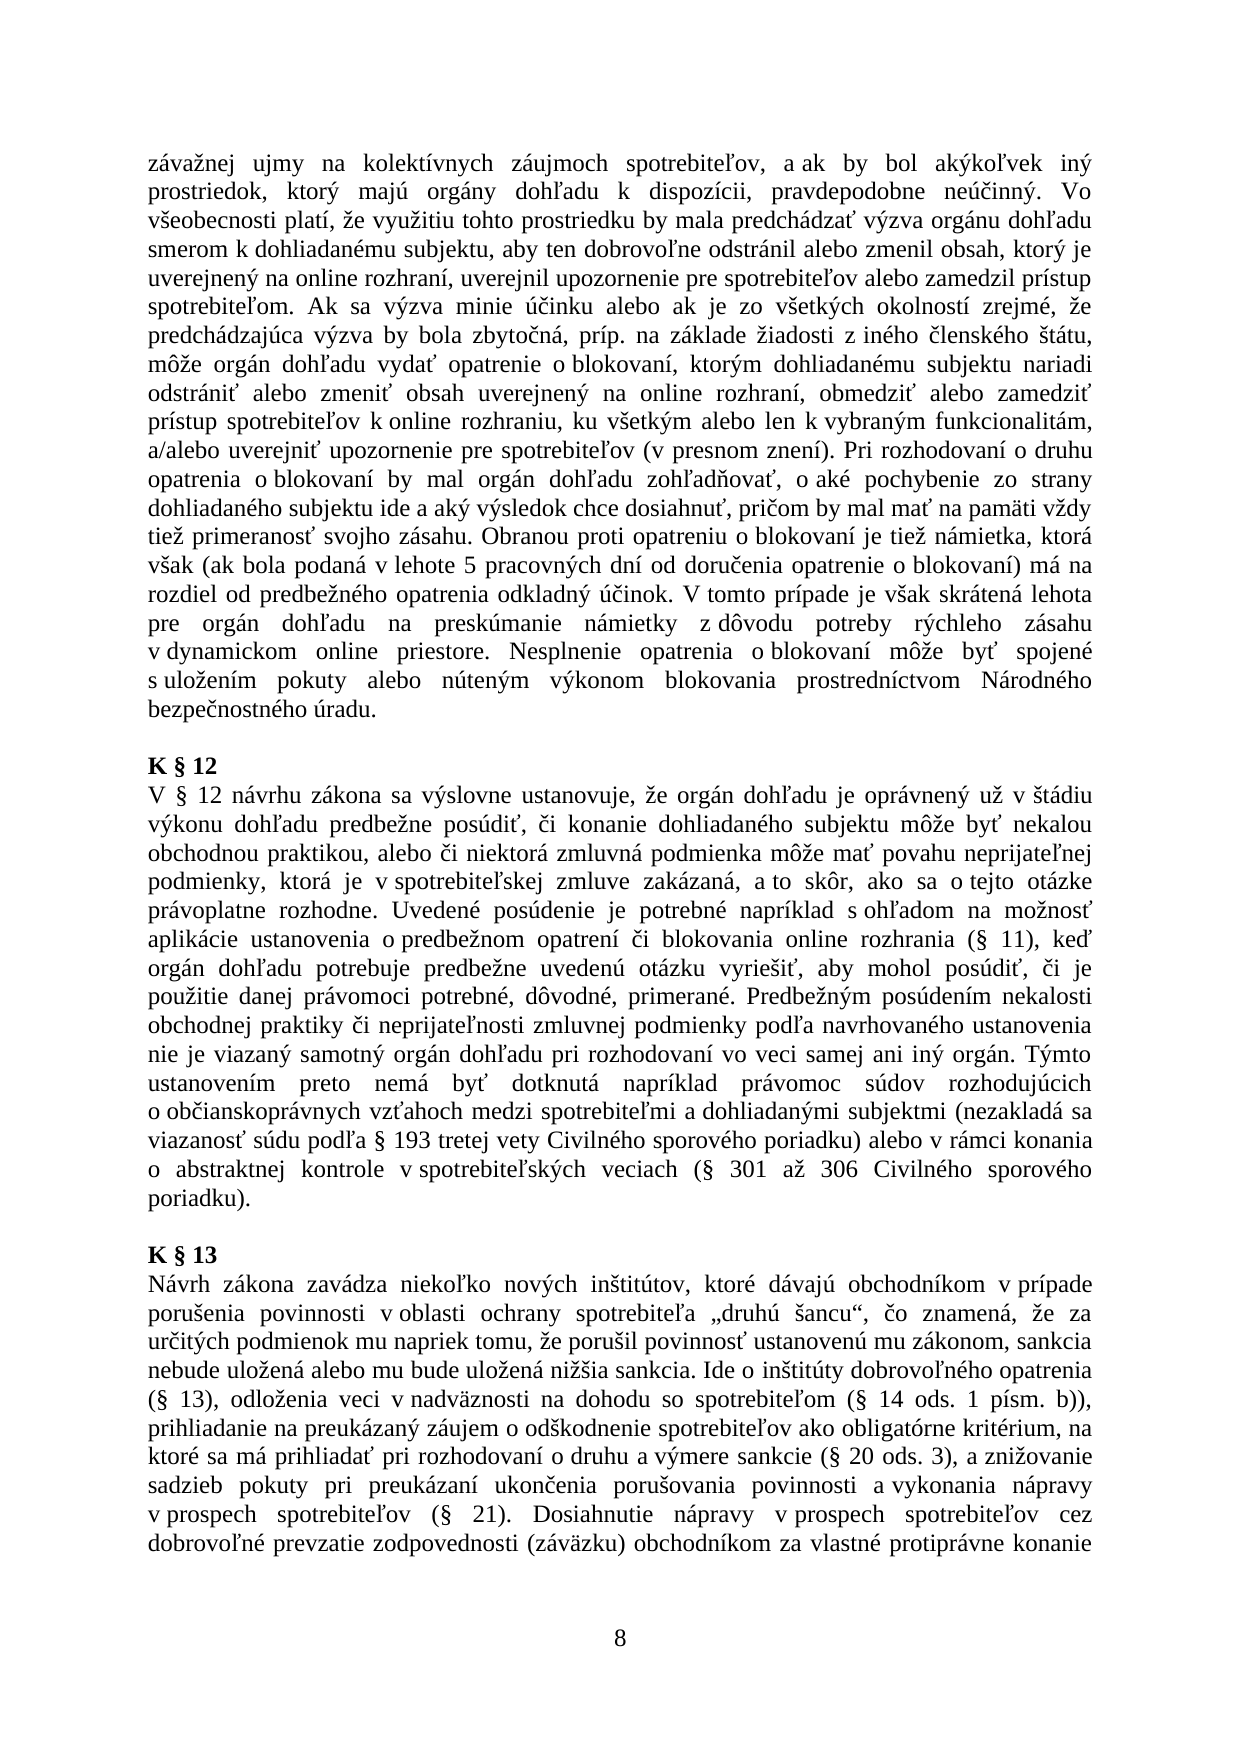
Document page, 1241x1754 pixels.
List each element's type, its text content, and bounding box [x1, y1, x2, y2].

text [148, 1269, 1093, 1556]
text K § 12 [148, 751, 1093, 780]
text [148, 148, 1093, 723]
text V § 12 návrhu zákona sa výslovne ustanovuje, že orgán dohľadu je oprávnený už v štádiu výkonu dohľadu predbežne posúdiť, či konanie dohliadaného subjektu môže byť nekalou obchodnou praktikou, alebo či niektorá zmluvná podmienka môže mať povahu neprijateľnej podmienky, ktorá je v spotrebiteľskej zmluve zakázaná, a to skôr, ako sa o tejto otázke právoplatne rozhodne. Uvedené posúdenie je potrebné napríklad s ohľadom na možnosť aplikácie ustanovenia o predbežnom opatrení či blokovania online rozhrania (§ 11), keď orgán dohľadu potrebuje predbežne uvedenú otázku vyriešiť, aby mohol posúdiť, či je použitie danej právomoci potrebné, dôvodné, primerané. Predbežným posúdením nekalosti obchodnej praktiky či neprijateľnosti zmluvnej podmienky podľa navrhovaného ustanovenia nie je viazaný samotný orgán dohľadu pri rozhodovaní vo veci samej ani iný orgán. Týmto ustanovením preto nemá byť dotknutá napríklad právomoc súdov rozhodujúcich o občianskoprávnych vzťahoch medzi spotrebiteľmi a dohliadanými subjektmi (nezakladá sa viazanosť súdu podľa § 193 tretej vety Civilného sporového poriadku) alebo v rámci konania o abstraktnej kontrole v spotrebiteľských veciach (§ 301 až 306 Civilného sporového poriadku). [148, 780, 1093, 1211]
text K § 13 [148, 1240, 1093, 1269]
